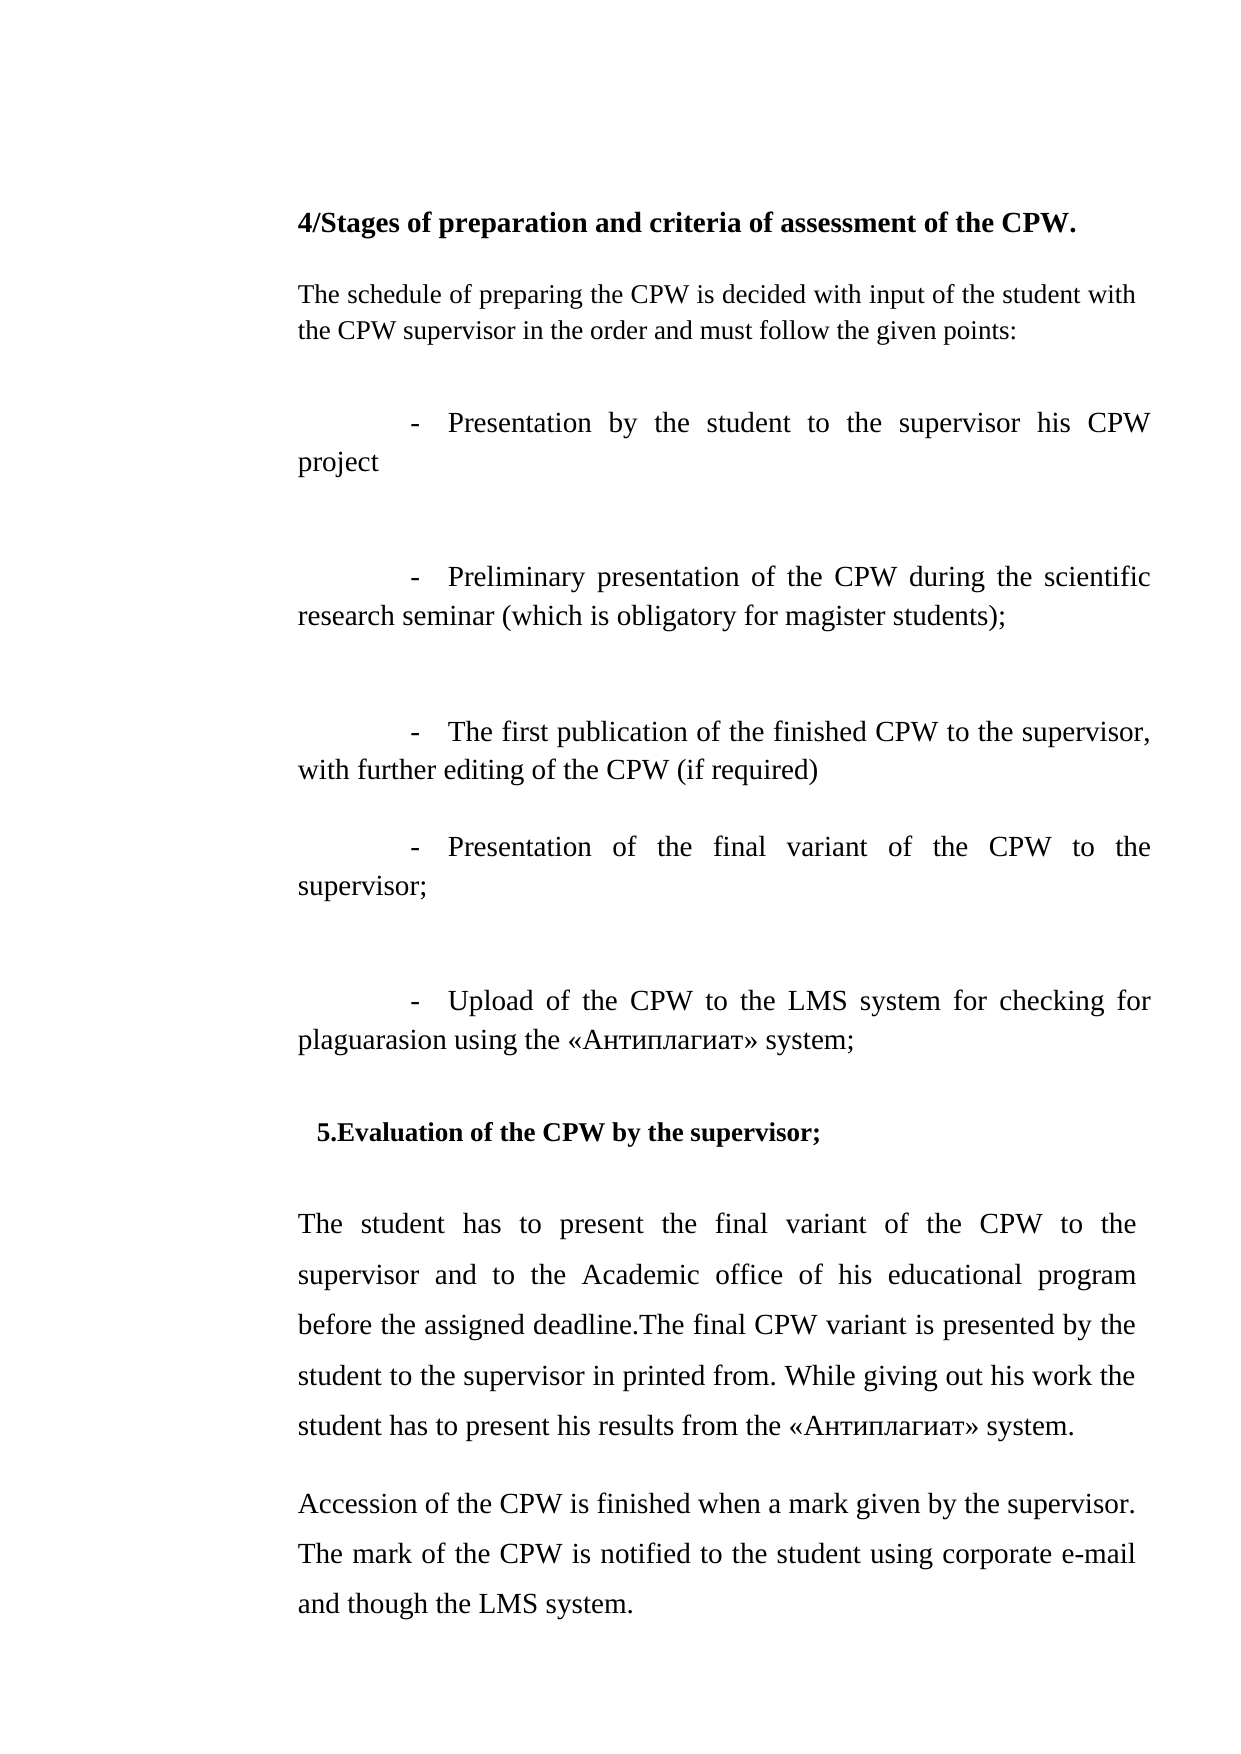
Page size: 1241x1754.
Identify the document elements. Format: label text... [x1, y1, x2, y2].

text The schedule of preparing the CPW is decided with input of the student with the CPW supervisor in the order and must follow the given points: [298, 279, 1137, 346]
text The student has to present the final variant of the CPW to the supervisor and to the Academic office of his educational program before the assigned deadline.The final CPW variant is presented by the student to the supervisor in printed from. While giving out his work the student has to present his results from the «Антиплагиат» system. [298, 1207, 1137, 1441]
text 4/Stages of preparation and criteria of assessment of the CPW. [223, 205, 1152, 238]
list Presentation of the final variant of the CPW to the supervisor; [298, 829, 1152, 901]
list The first publication of the finished CPW to the supervisor, with further editing of the CPW (if required) [298, 714, 1152, 786]
text Accession of the CPW is finished when a mark given by the supervisor. The mark of the CPW is notified to the student using corporate e-mail and though the LMS system. [298, 1486, 1137, 1620]
list Upload of the CPW to the LMS system for checking for plaguarasion using the «Антиплагиат» system; [298, 983, 1152, 1056]
list Presentation by the student to the supervisor his CPW project [298, 405, 1152, 477]
list Preliminary presentation of the CPW during the scientific research seminar (which is obligatory for magister students); [298, 559, 1152, 632]
text 5.Evaluation of the CPW by the supervisor; [148, 1116, 1152, 1147]
